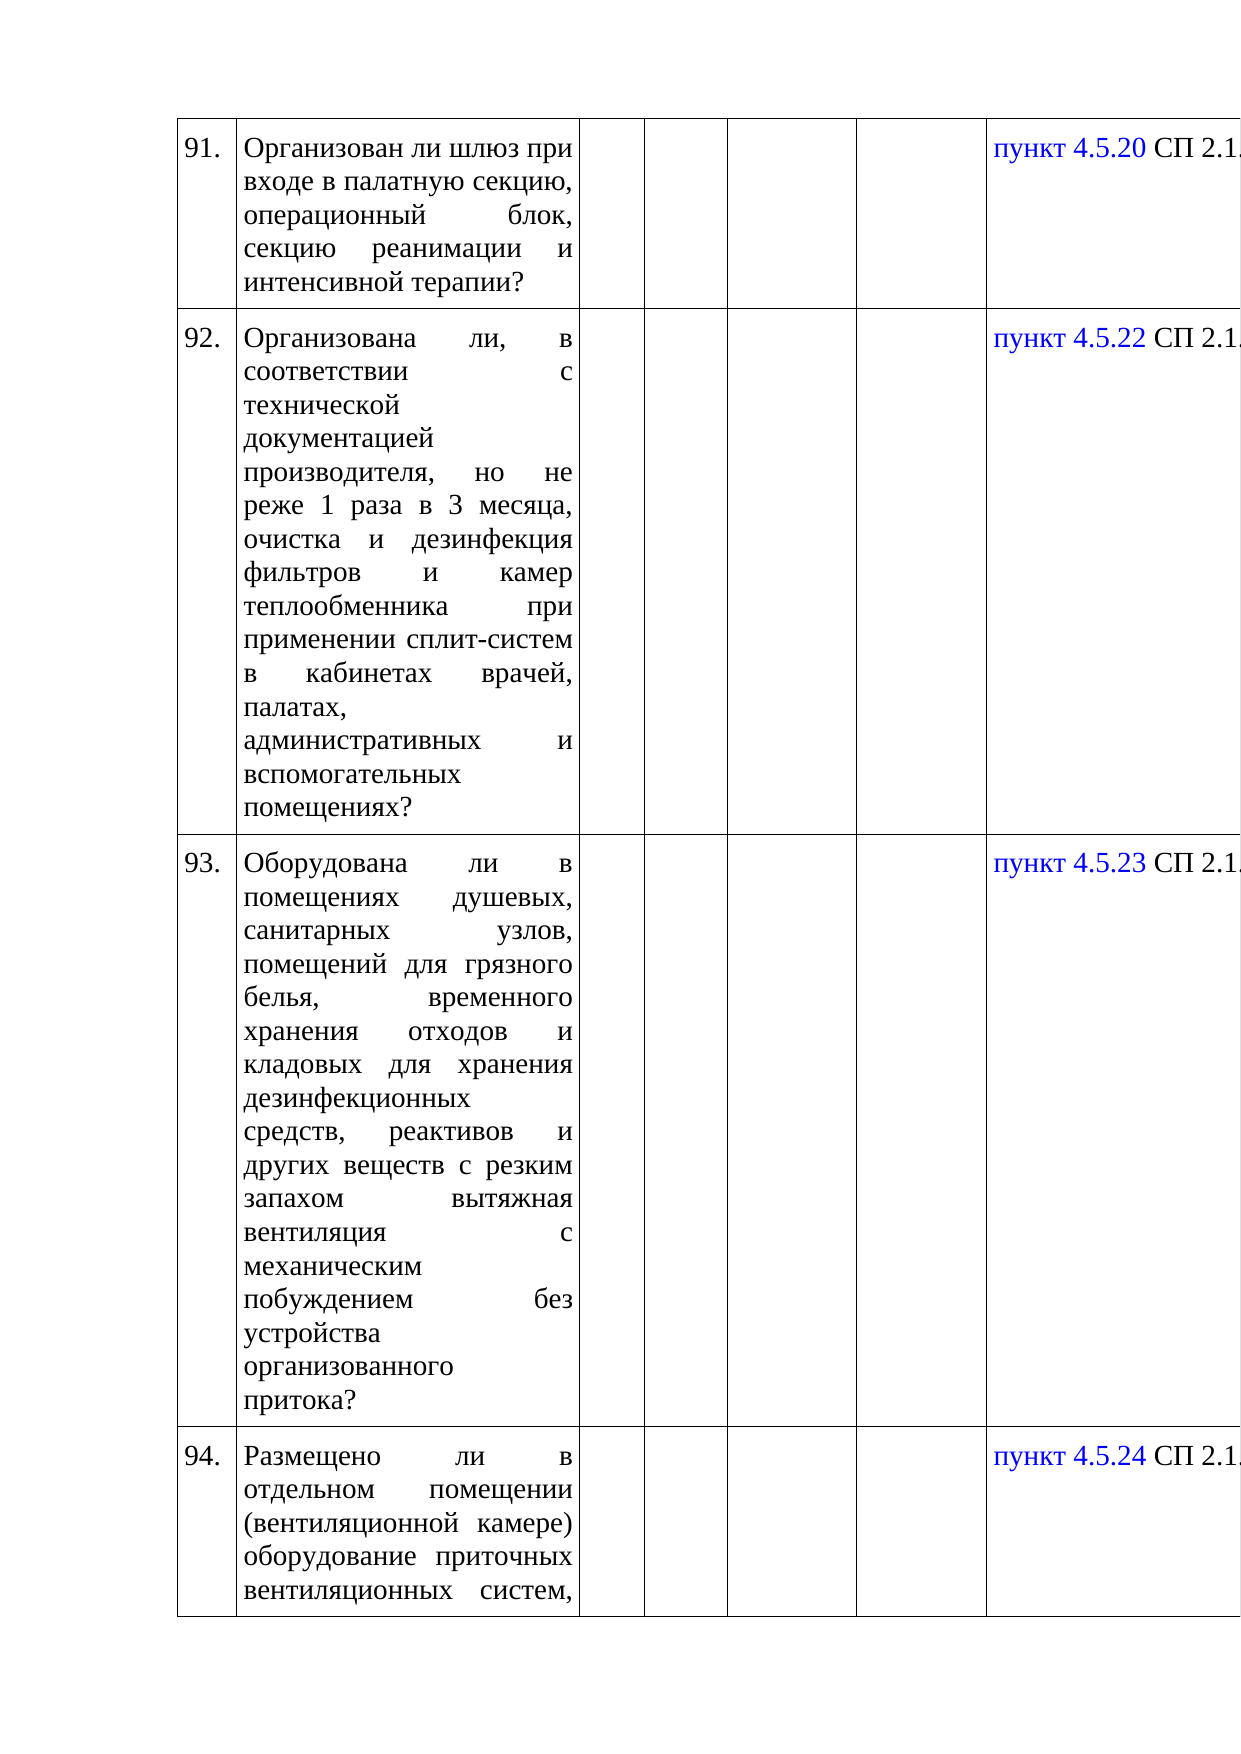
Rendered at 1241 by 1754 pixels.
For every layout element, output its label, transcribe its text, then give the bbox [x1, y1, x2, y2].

table_cell Оборудована ли в помещениях душевых, санитарных узлов, помещений для грязного белья, временного хранения отходов и кладовых для хранения дезинфекционных средств, реактивов и других веществ с резким запахом вытяжная вентиляция с механическим побуждением без устройства организованного притока? [237, 835, 579, 1426]
table_cell [645, 309, 727, 833]
table_cell [580, 119, 644, 308]
table_cell [857, 835, 986, 1426]
table_cell 92. [178, 309, 236, 833]
table_cell [645, 119, 727, 308]
table_cell 91. [178, 119, 236, 308]
table_cell [857, 309, 986, 833]
table_cell [728, 1427, 856, 1616]
table_cell [645, 1427, 727, 1616]
table_cell [728, 835, 856, 1426]
table_cell пункт 4.5.23 СП 2.1.3678-20 [987, 835, 1240, 1426]
table_cell 94. [178, 1427, 236, 1616]
table_cell [728, 309, 856, 833]
table_cell [857, 1427, 986, 1616]
table_cell пункт 4.5.20 СП 2.1.3678-20 [987, 119, 1240, 308]
table_cell [580, 309, 644, 833]
table_cell [580, 835, 644, 1426]
table_cell пункт 4.5.22 СП 2.1.3678-20 [987, 309, 1240, 833]
table_cell Организован ли шлюз при входе в палатную секцию, операционный блок, секцию реанимации и интенсивной терапии? [237, 119, 579, 308]
table_cell [645, 835, 727, 1426]
table_cell [580, 1427, 644, 1616]
table_cell 93. [178, 835, 236, 1426]
table_cell Организована ли, в соответствии с технической документацией производителя, но не реже 1 раза в 3 месяца, очистка и дезинфекция фильтров и камер теплообменника при применении сплит-систем в кабинетах врачей, палатах, административных и вспомогательных помещениях? [237, 309, 579, 833]
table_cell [987, 1427, 1240, 1616]
table_cell [857, 119, 986, 308]
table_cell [237, 1427, 579, 1616]
table_cell [728, 119, 856, 308]
